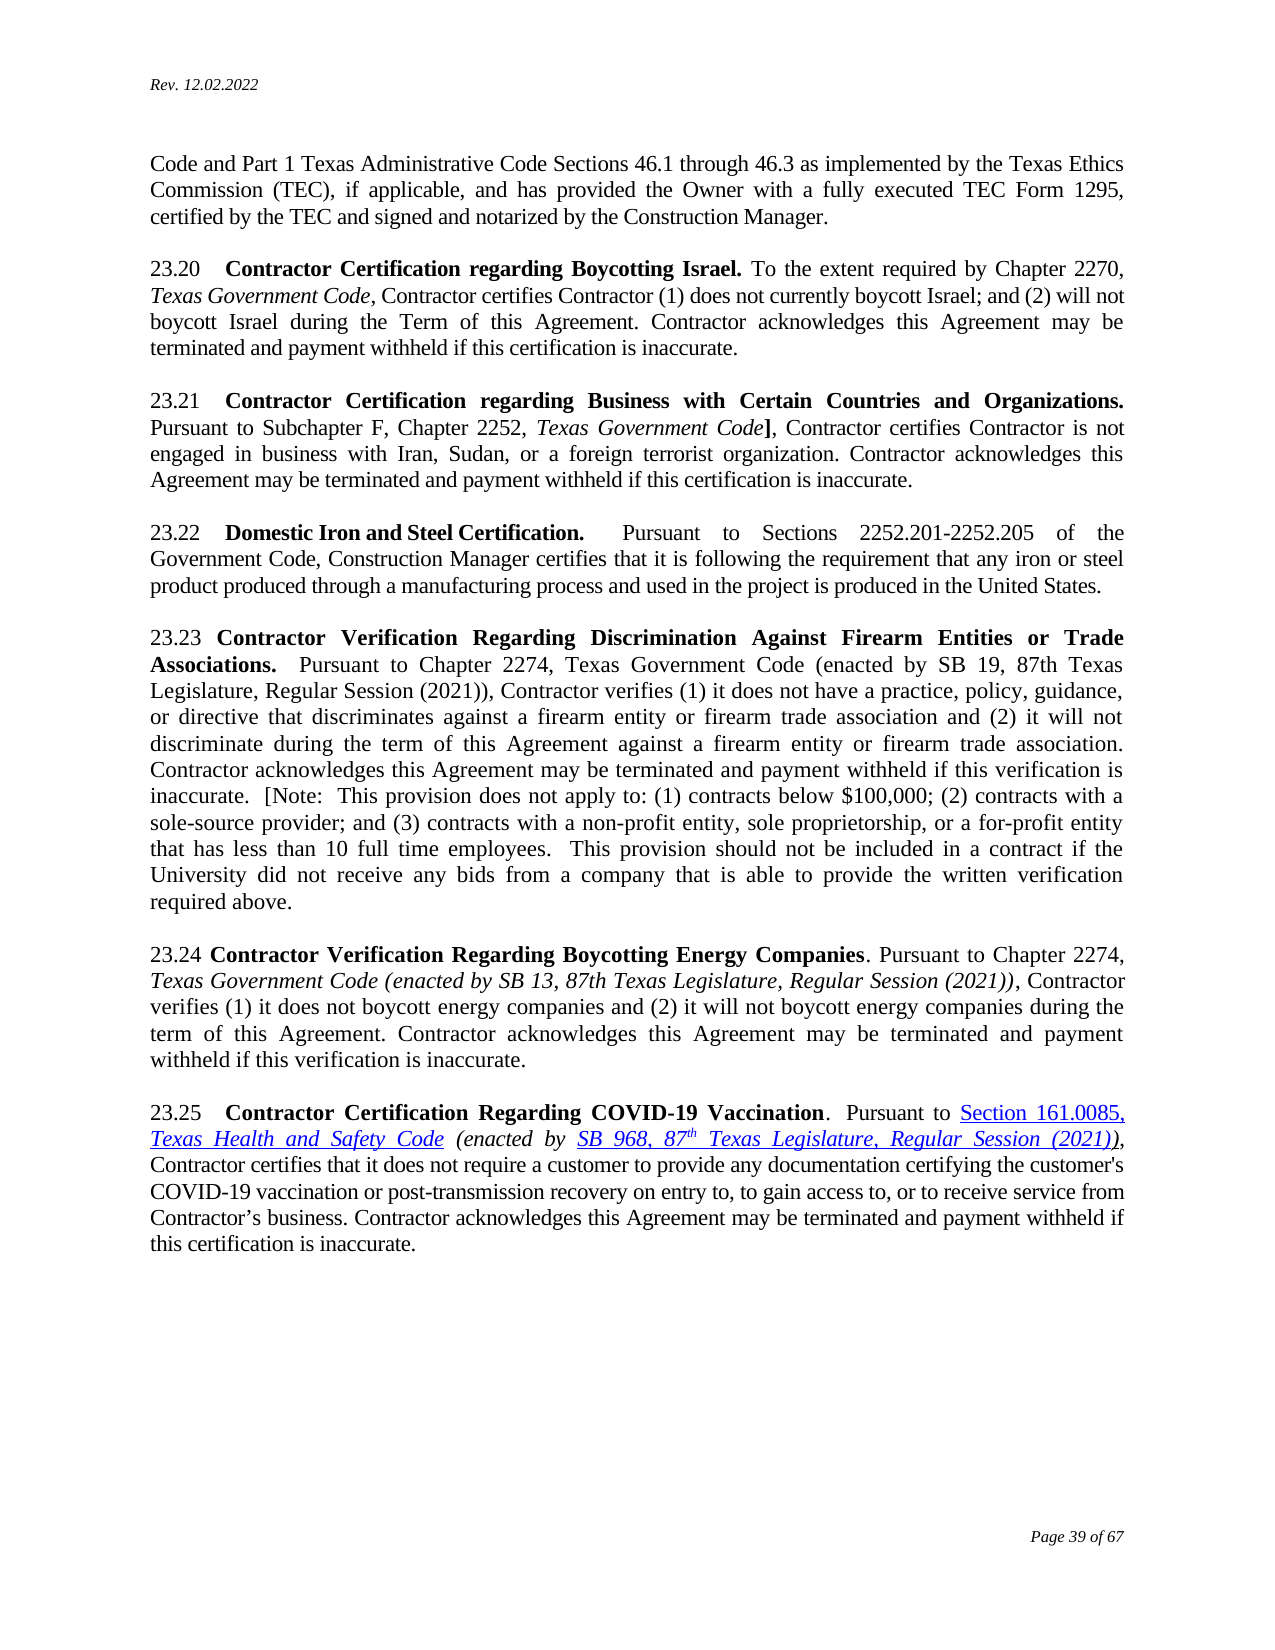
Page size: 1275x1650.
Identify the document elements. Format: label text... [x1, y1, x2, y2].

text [150, 150, 1125, 229]
text 23.22 Domestic Iron and Steel Certification. Pursuant to Sections 2252.201-2252.205 of the Government Code, Construction Manager certifies that it is following the requirement that any iron or steel product produced through a manufacturing process and used in the project is produced in the United States. [150, 519, 1125, 598]
text 23.25 Contractor Certification Regarding COVID-19 Vaccination. Pursuant to Section 161.0085, Texas Health and Safety Code (enacted by SB 968, 87th Texas Legislature, Regular Session (2021)), Contractor certifies that it does not require a customer to provide any documentation certifying the customer's COVID-19 vaccination or post-transmission recovery on entry to, to gain access to, or to receive service from Contractor’s business. Contractor acknowledges this Agreement may be terminated and payment withheld if this certification is inaccurate. [150, 1099, 1125, 1257]
text 23.20 Contractor Certification regarding Boycotting Israel. To the extent required by Chapter 2270, Texas Government Code, Contractor certifies Contractor (1) does not currently boycott Israel; and (2) will not boycott Israel during the Term of this Agreement. Contractor acknowledges this Agreement may be terminated and payment withheld if this certification is inaccurate. [150, 255, 1125, 361]
text 23.21 Contractor Certification regarding Business with Certain Countries and Organizations. Pursuant to Subchapter F, Chapter 2252, Texas Government Code], Contractor certifies Contractor is not engaged in business with Iran, Sudan, or a foreign terrorist organization. Contractor acknowledges this Agreement may be terminated and payment withheld if this certification is inaccurate. [150, 387, 1125, 493]
text 23.24 Contractor Verification Regarding Boycotting Energy Companies. Pursuant to Chapter 2274, Texas Government Code (enacted by SB 13, 87th Texas Legislature, Regular Session (2021)), Contractor verifies (1) it does not boycott energy companies and (2) it will not boycott energy companies during the term of this Agreement. Contractor acknowledges this Agreement may be terminated and payment withheld if this verification is inaccurate. [150, 941, 1125, 1072]
text 23.23 Contractor Verification Regarding Discrimination Against Firearm Entities or Trade Associations. Pursuant to Chapter 2274, Texas Government Code (enacted by SB 19, 87th Texas Legislature, Regular Session (2021)), Contractor verifies (1) it does not have a practice, policy, guidance, or directive that discriminates against a firearm entity or firearm trade association and (2) it will not discriminate during the term of this Agreement against a firearm entity or firearm trade association. Contractor acknowledges this Agreement may be terminated and payment withheld if this verification is inaccurate. [Note: This provision does not apply to: (1) contracts below $100,000; (2) contracts with a sole-source provider; and (3) contracts with a non-profit entity, sole proprietorship, or a for-profit entity that has less than 10 full time employees. This provision should not be included in a contract if the University did not receive any bids from a company that is able to provide the written verification required above. [150, 624, 1125, 914]
